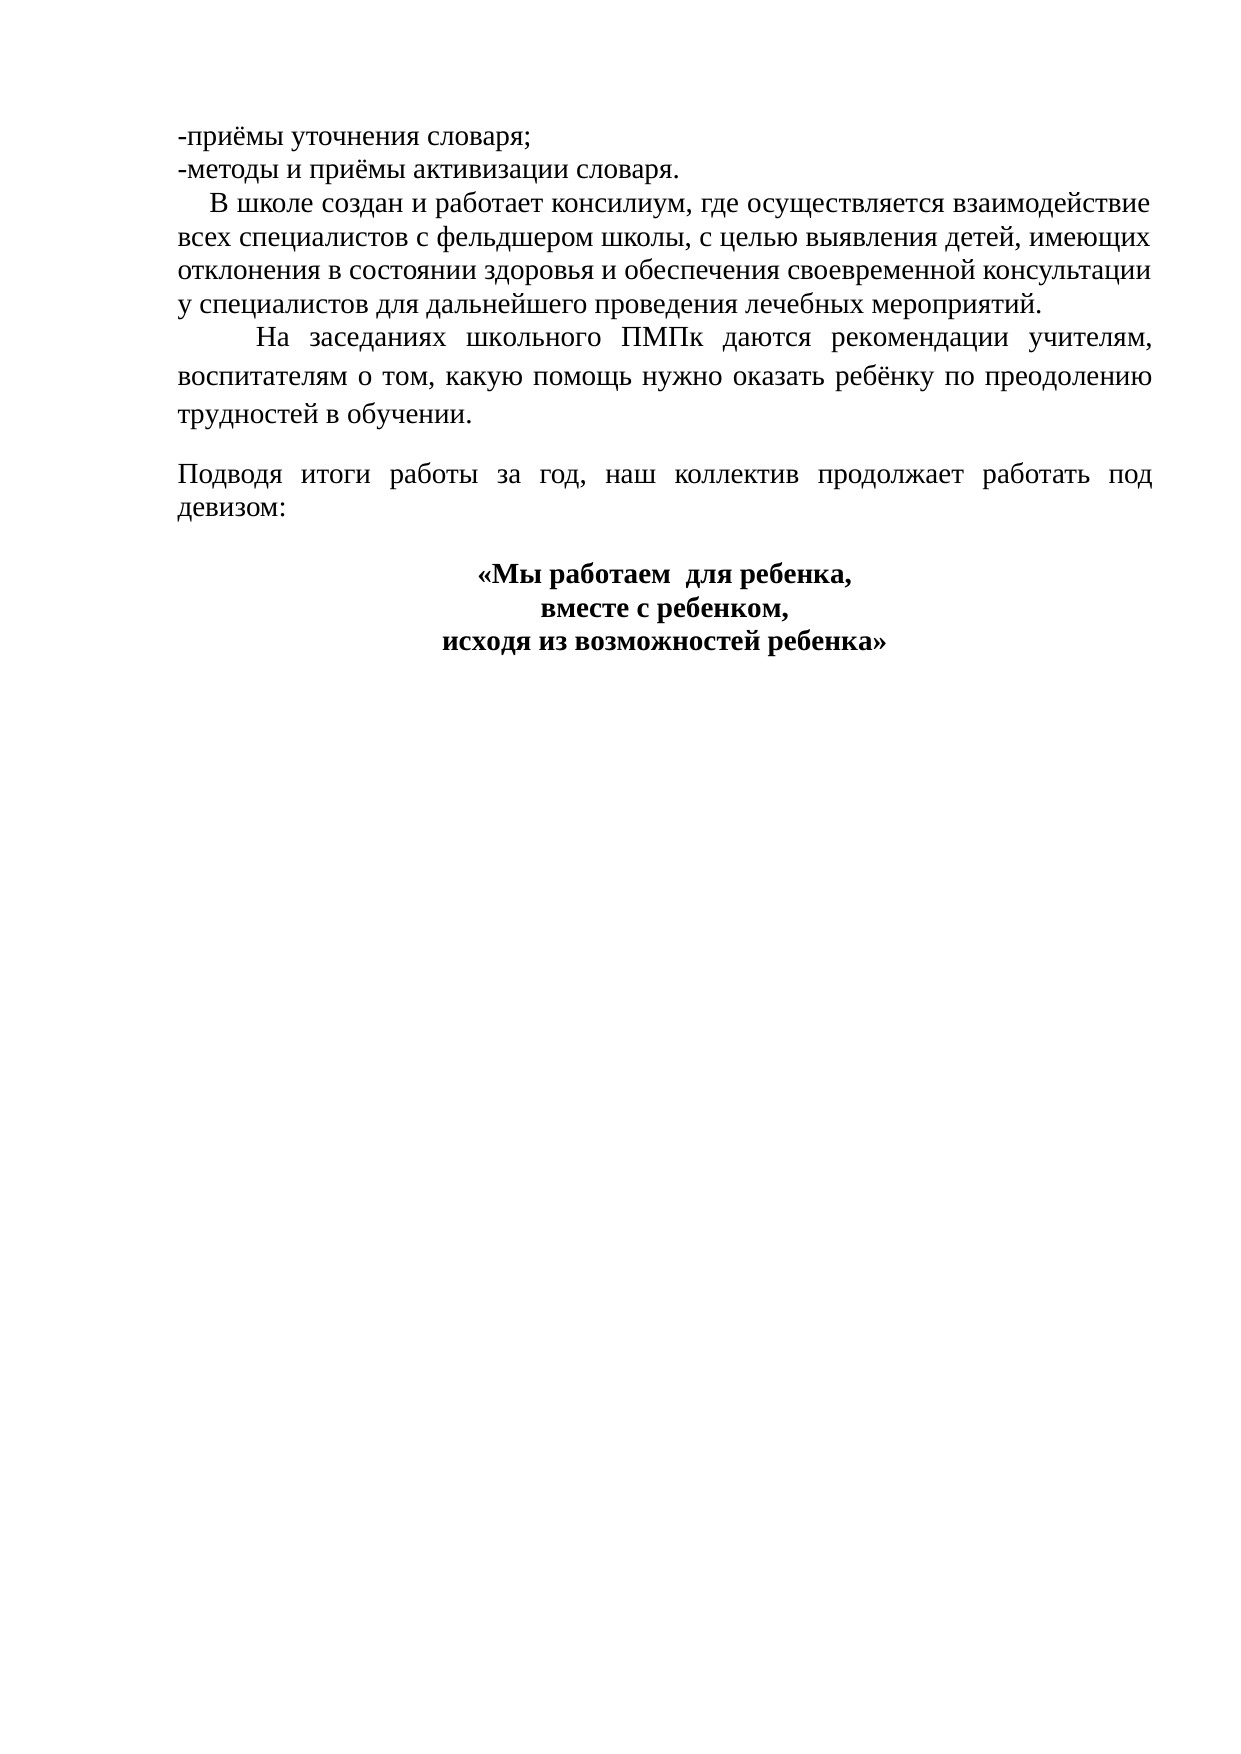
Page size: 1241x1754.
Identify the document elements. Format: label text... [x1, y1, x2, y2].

text -приёмы уточнения словаря; [177, 118, 1152, 152]
text -методы и приёмы активизации словаря. [177, 152, 1152, 185]
text «Мы работаем для ребенка, [177, 556, 1152, 590]
text вместе с ребенком, [177, 590, 1152, 623]
text исходя из возможностей ребенка» [177, 623, 1152, 657]
text В школе создан и работает консилиум, где осуществляется взаимодействие всех специалистов с фельдшером школы, с целью выявления детей, имеющих отклонения в состоянии здоровья и обеспечения своевременной консультации у специалистов для дальнейшего проведения лечебных мероприятий. [177, 185, 1152, 319]
list Подводя итоги работы за год, наш коллектив продолжает работать под девизом: [177, 456, 1153, 523]
text На заседаниях школьного ПМПк даются рекомендации учителям, воспитателям о том, какую помощь нужно оказать ребёнку по преодолению трудностей в обучении. [177, 319, 1153, 430]
